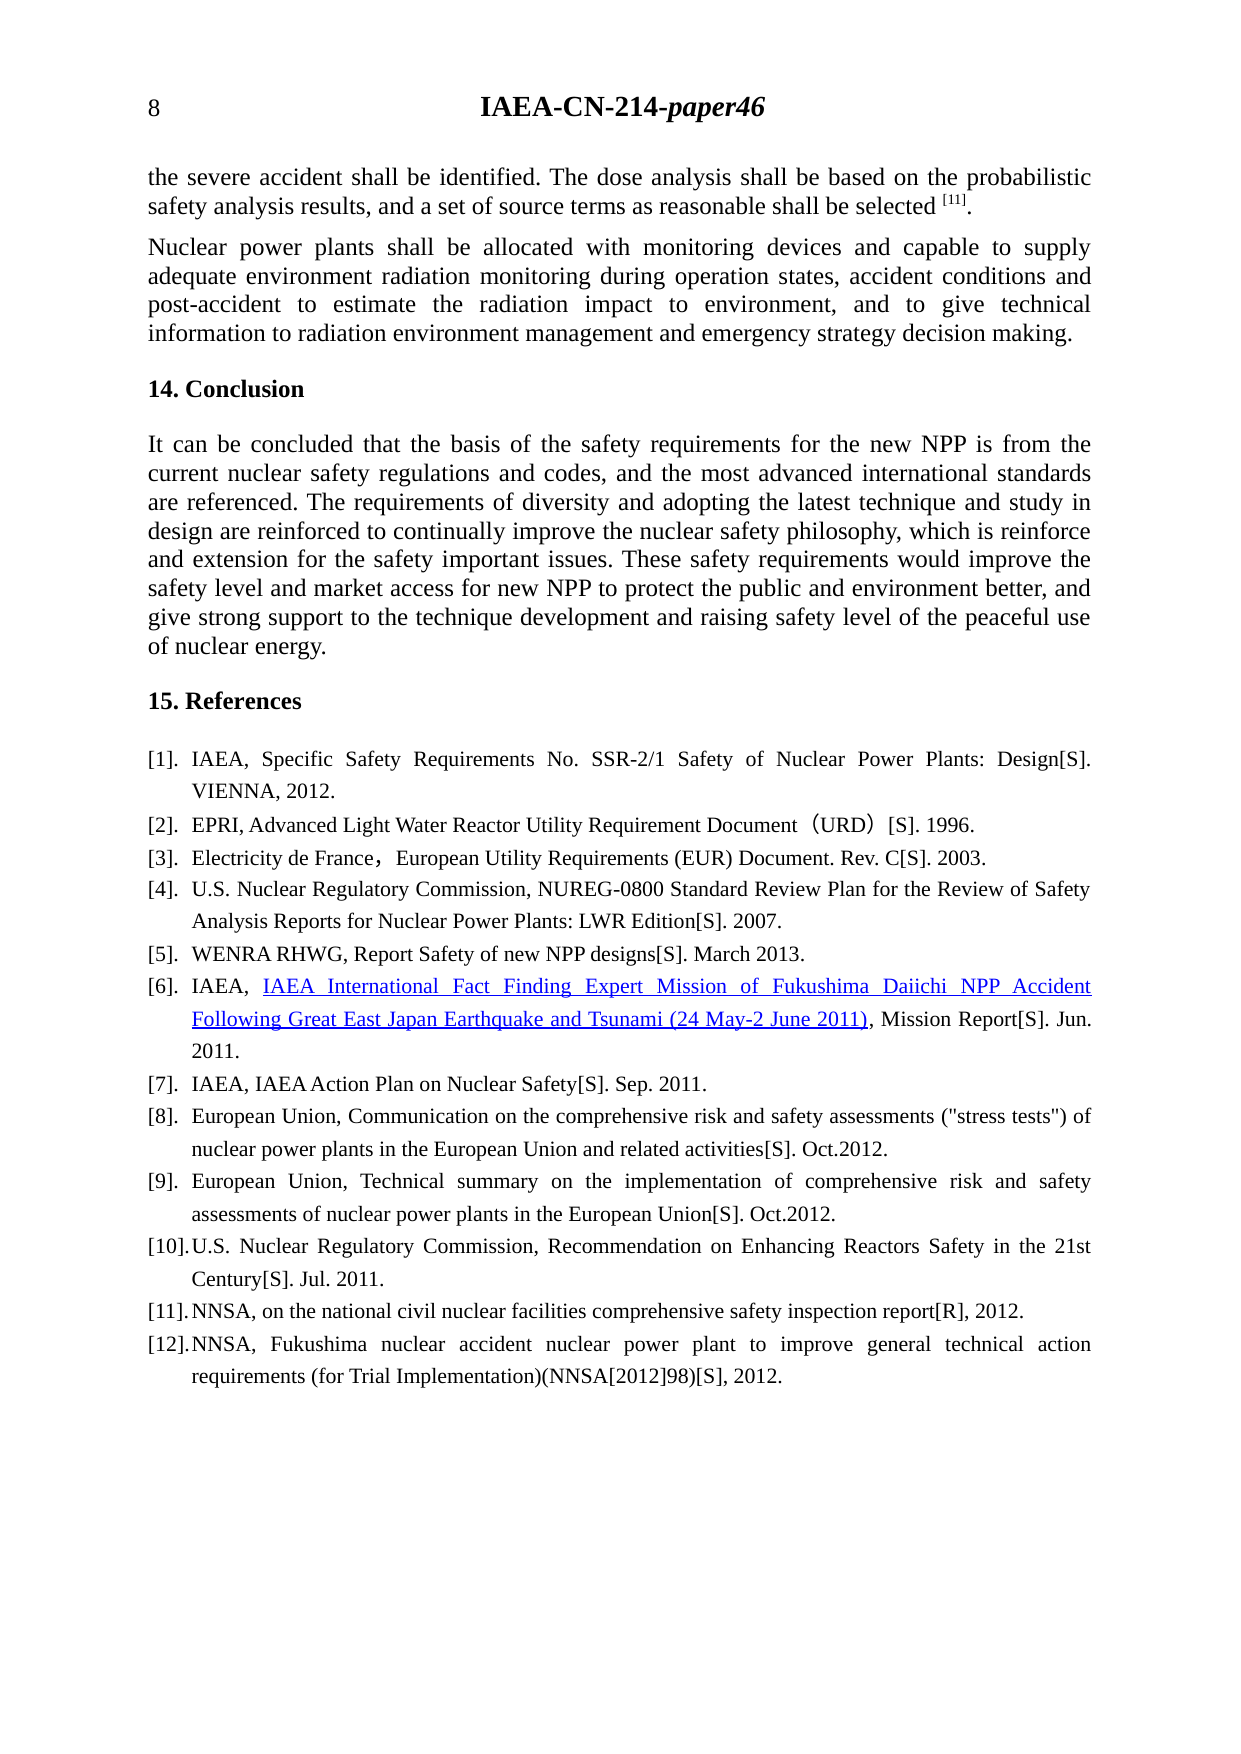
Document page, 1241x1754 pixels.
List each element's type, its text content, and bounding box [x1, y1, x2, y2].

list NNSA, Fukushima nuclear accident nuclear power plant to improve general technical action requirements (for Trial Implementation)(NNSA[2012]98)[S], 2012. [148, 1327, 1092, 1392]
text Nuclear power plants shall be allocated with monitoring devices and capable to supply adequate environment radiation monitoring during operation states, accident conditions and post-accident to estimate the radiation impact to environment, and to give technical information to radiation environment management and emergency strategy decision making. [148, 232, 1092, 347]
list European Union, Technical summary on the implementation of comprehensive risk and safety assessments of nuclear power plants in the European Union[S]. Oct.2012. [148, 1164, 1092, 1229]
list U.S. Nuclear Regulatory Commission, NUREG-0800 Standard Review Plan for the Review of Safety Analysis Reports for Nuclear Power Plants: LWR Edition[S]. 2007. [148, 872, 1092, 937]
list U.S. Nuclear Regulatory Commission, Recommendation on Enhancing Reactors Safety in the 21st Century[S]. Jul. 2011. [148, 1229, 1092, 1294]
list Electricity de France，European Utility Requirements (EUR) Document. Rev. C[S]. 2003. [148, 839, 1092, 872]
list NNSA, on the national civil nuclear facilities comprehensive safety inspection report[R], 2012. [148, 1294, 1092, 1327]
list European Union, Communication on the comprehensive risk and safety assessments ("stress tests") of nuclear power plants in the European Union and related activities[S]. Oct.2012. [148, 1099, 1092, 1164]
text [148, 162, 1092, 219]
list IAEA, IAEA Action Plan on Nuclear Safety[S]. Sep. 2011. [148, 1067, 1092, 1099]
text It can be concluded that the basis of the safety requirements for the new NPP is from the current nuclear safety regulations and codes, and the most advanced international standards are referenced. The requirements of diversity and adopting the latest technique and study in design are reinforced to continually improve the nuclear safety philosophy, which is reinforce and extension for the safety important issues. These safety requirements would improve the safety level and market access for new NPP to protect the public and environment better, and give strong support to the technique development and raising safety level of the peaceful use of nuclear energy. [148, 429, 1092, 659]
list EPRI, Advanced Light Water Reactor Utility Requirement Document（URD）[S]. 1996. [148, 807, 1092, 839]
subtitle References [148, 684, 1092, 717]
list IAEA, IAEA International Fact Finding Expert Mission of Fukushima Daiichi NPP Accident Following Great East Japan Earthquake and Tsunami (24 May-2 June 2011), Mission Report[S]. Jun. 2011. [148, 969, 1092, 1067]
list IAEA, Specific Safety Requirements No. SSR-2/1 Safety of Nuclear Power Plants: Design[S]. VIENNA, 2012. [148, 742, 1092, 807]
subtitle Conclusion [148, 372, 1092, 404]
list WENRA RHWG, Report Safety of new NPP designs[S]. March 2013. [148, 937, 1092, 969]
